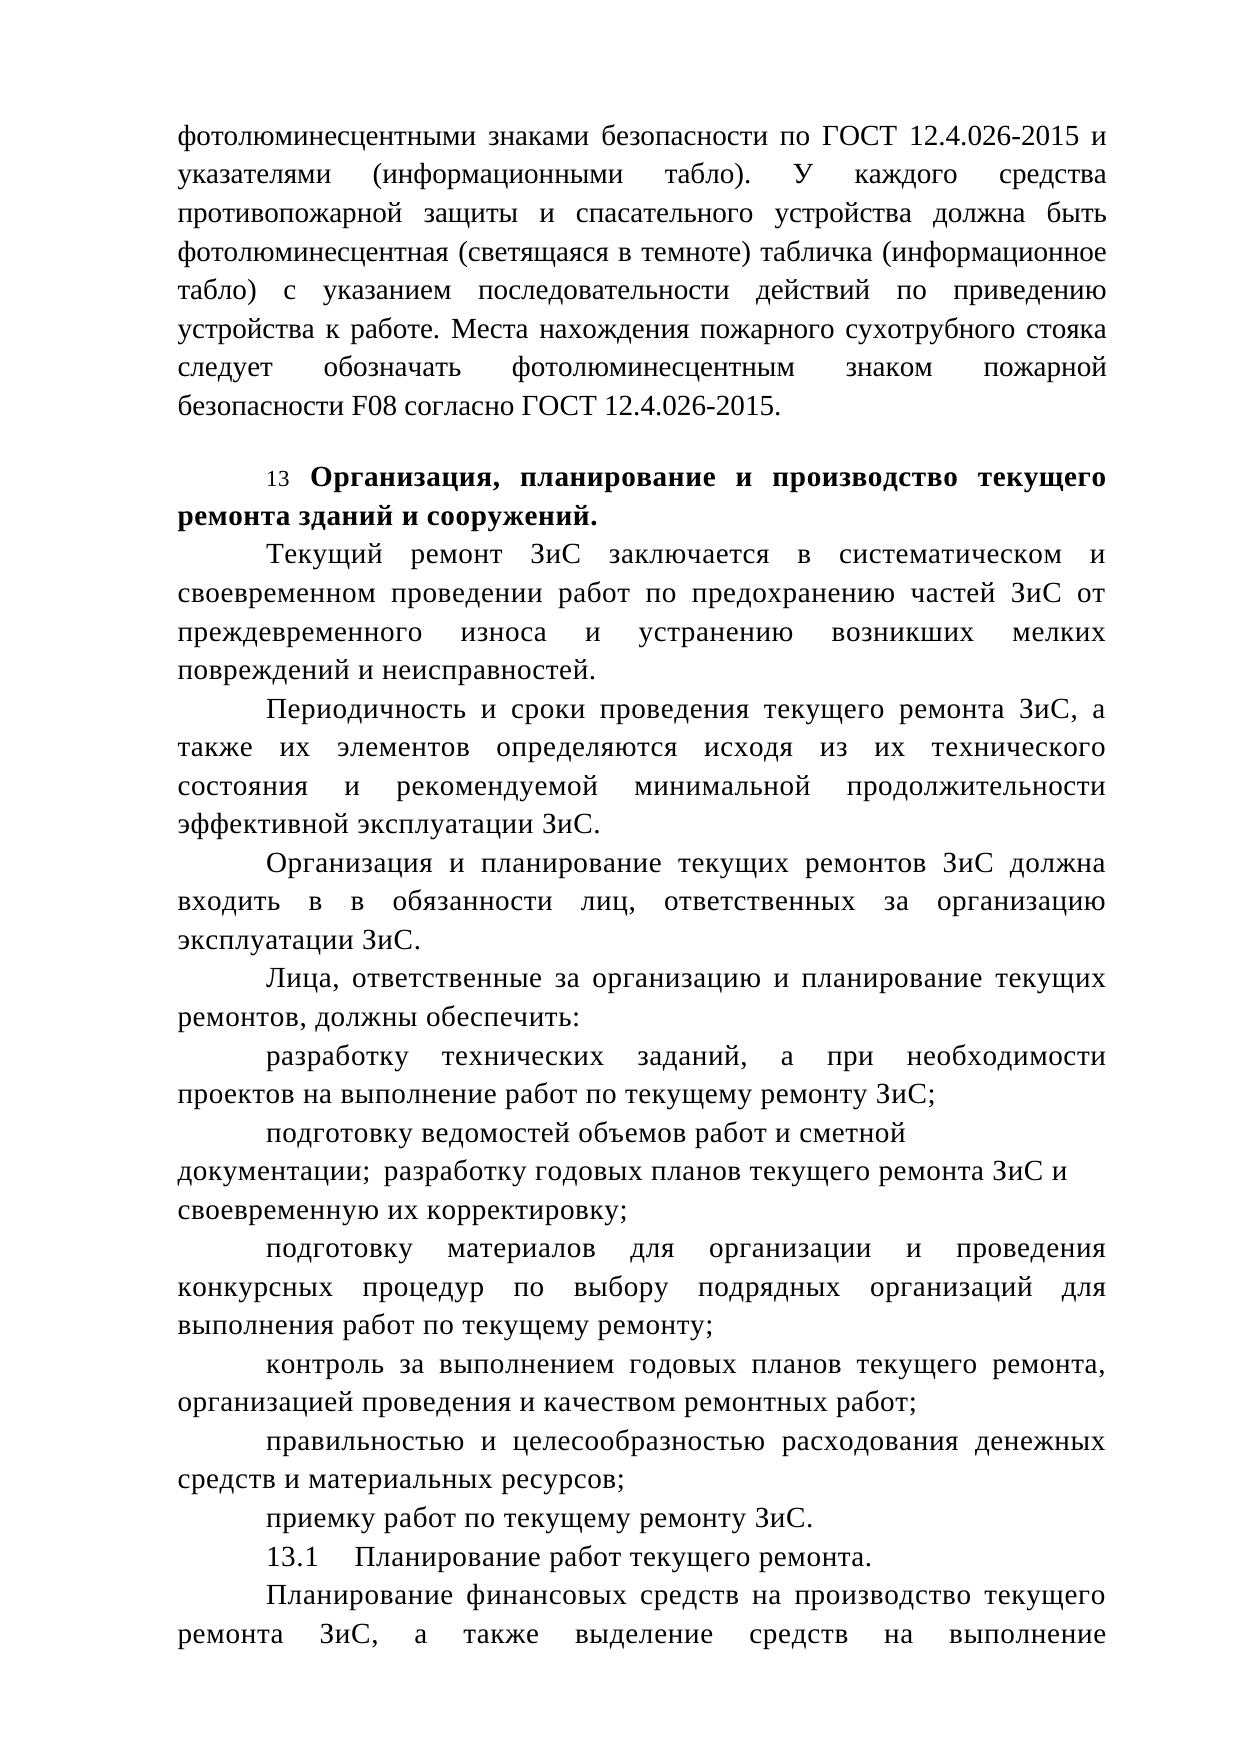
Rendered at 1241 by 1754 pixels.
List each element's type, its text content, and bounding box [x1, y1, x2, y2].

text Лица, ответственные за организацию и планирование текущих ремонтов, должны обеспечить: [177, 961, 1107, 1033]
text Организация и планирование текущих ремонтов ЗиС должна входить в в обязанности лиц, ответственных за организацию эксплуатации ЗиС. [177, 845, 1107, 956]
text Текущий ремонт ЗиС заключается в систематическом и своевременном проведении работ по предохранению частей ЗиС от преждевременного износа и устранению возникших мелких повреждений и неисправностей. [177, 537, 1107, 686]
text приемку работ по текущему ремонту ЗиС. [177, 1500, 1107, 1534]
text правильностью и целесообразностью расходования денежных средств и материальных ресурсов; [177, 1423, 1107, 1495]
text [177, 1577, 1107, 1649]
text разработку технических заданий, а при необходимости проектов на выполнение работ по текущему ремонту ЗиС; [177, 1038, 1107, 1110]
list Планирование работ текущего ремонта. [177, 1539, 1107, 1572]
text Периодичность и сроки проведения текущего ремонта ЗиС, а также их элементов определяются исходя из их технического состояния и рекомендуемой минимальной продолжительности эффективной эксплуатации ЗиС. [177, 691, 1107, 840]
list Организация, планирование и производство текущего ремонта зданий и сооружений. [177, 459, 1107, 532]
text подготовку ведомостей объемов работ и сметной документации; разработку годовых планов текущего ремонта ЗиС и своевременную их корректировку; [177, 1115, 1107, 1225]
text подготовку материалов для организации и проведения конкурсных процедур по выбору подрядных организаций для выполнения работ по текущему ремонту; [177, 1230, 1107, 1341]
text контроль за выполнением годовых планов текущего ремонта, организацией проведения и качеством ремонтных работ; [177, 1346, 1107, 1418]
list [177, 118, 1107, 421]
